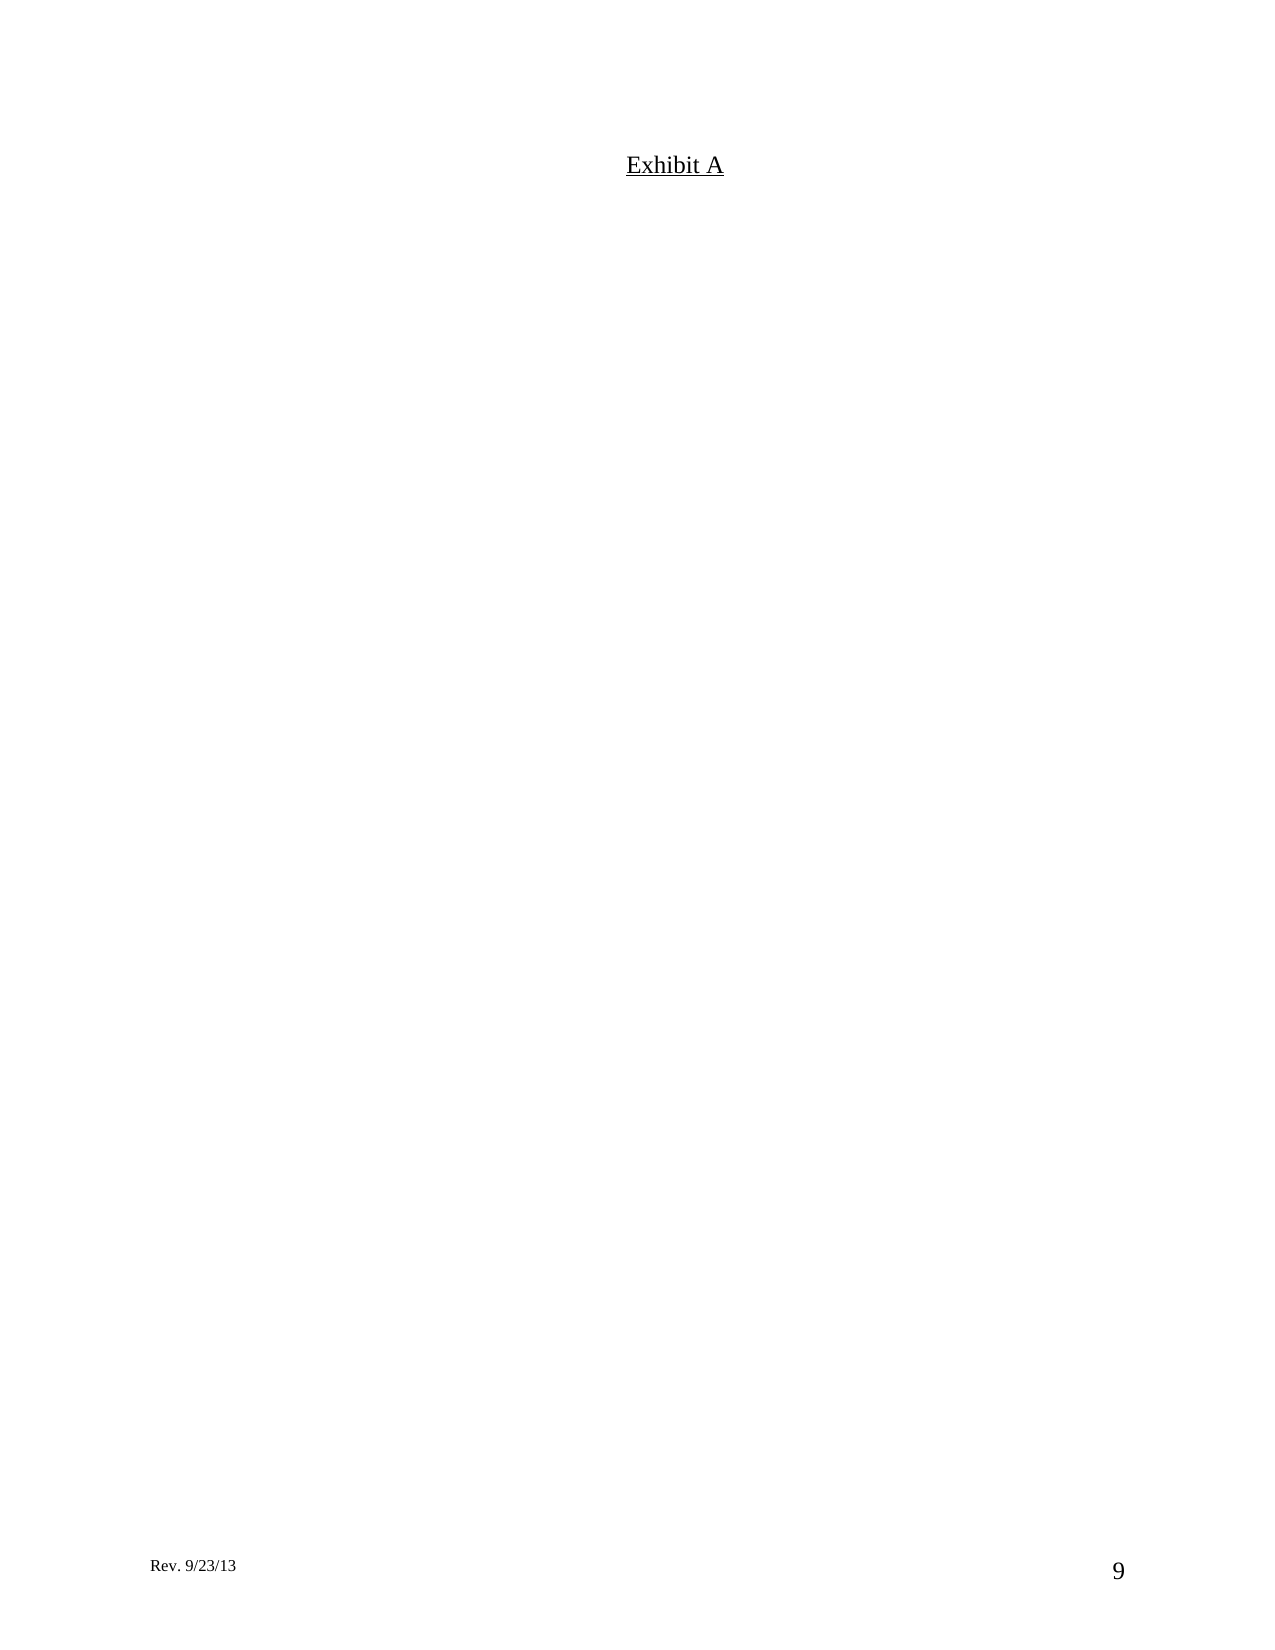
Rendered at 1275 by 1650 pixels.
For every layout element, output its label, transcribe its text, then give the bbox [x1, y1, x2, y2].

text Exhibit A [150, 150, 1125, 179]
